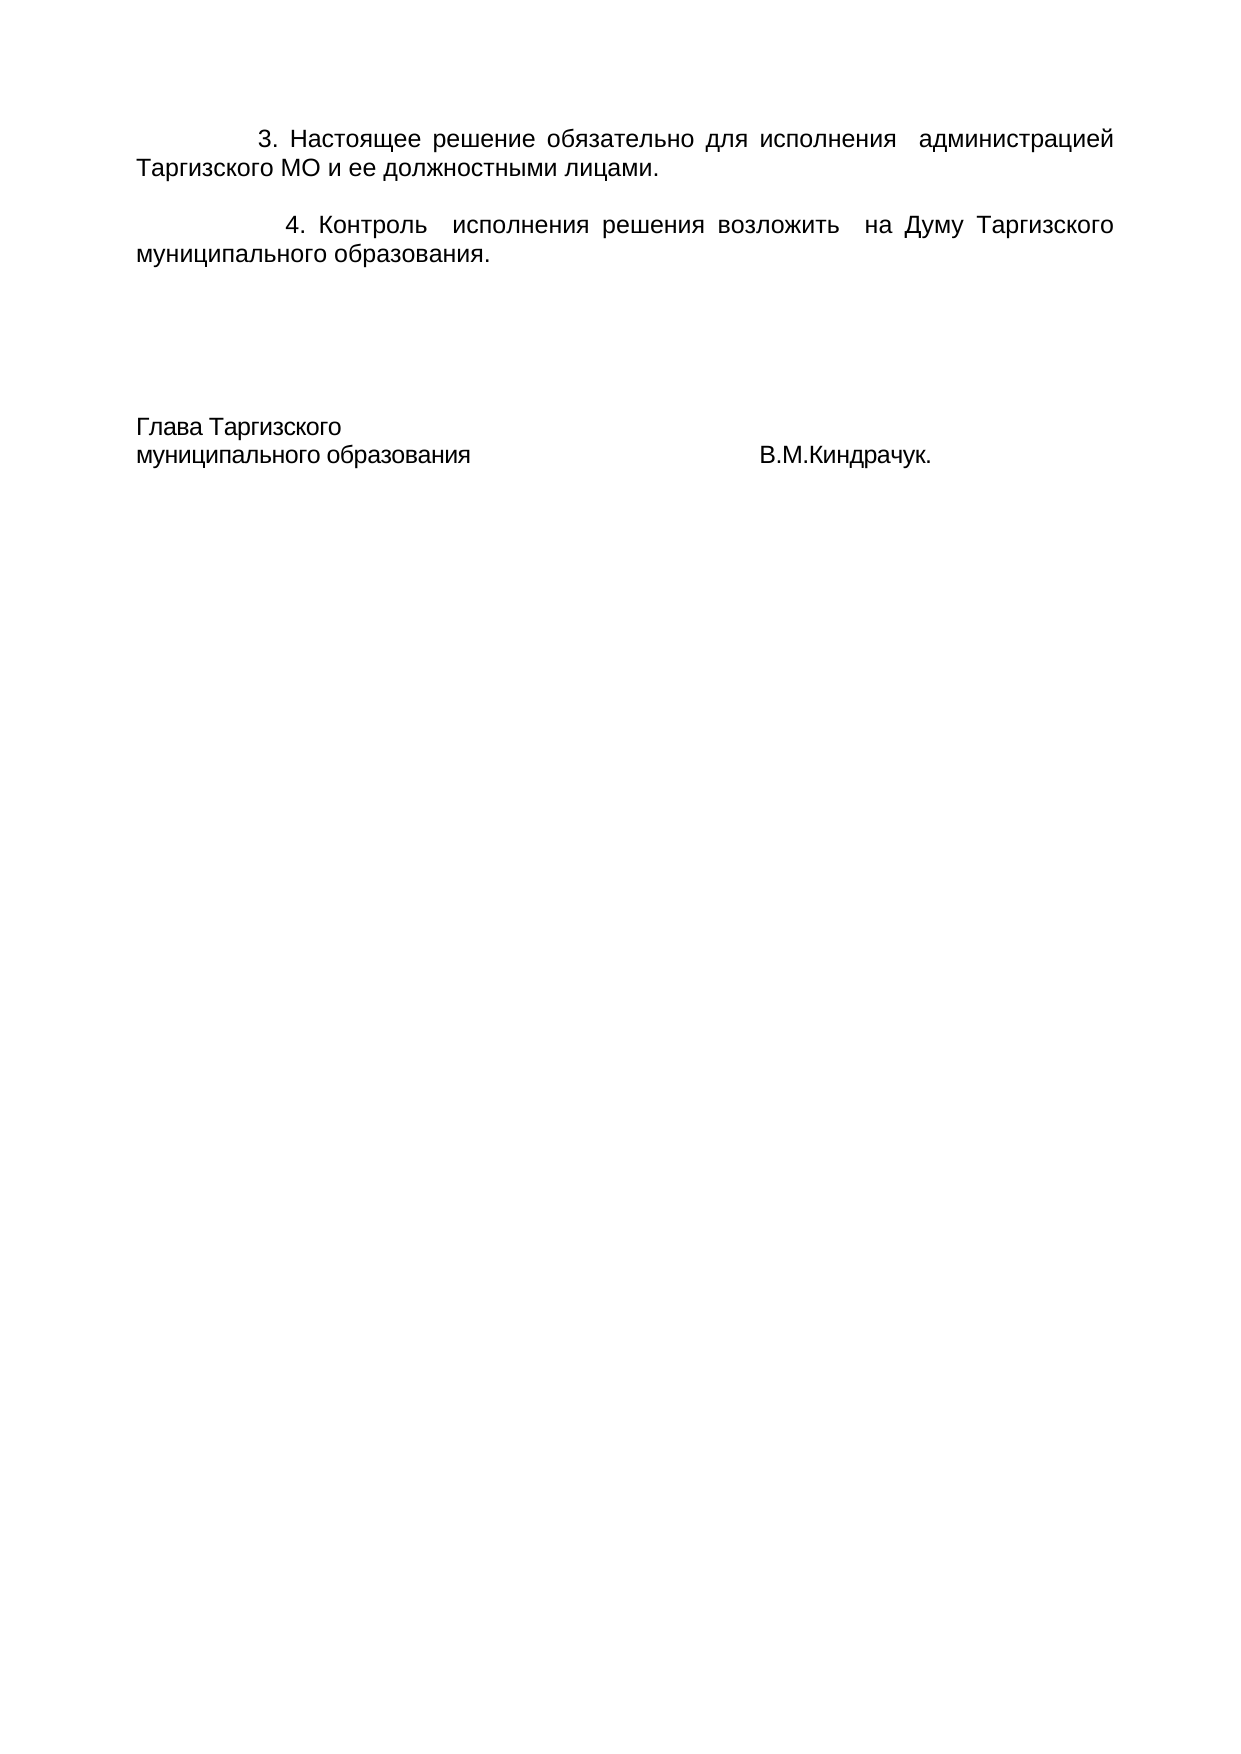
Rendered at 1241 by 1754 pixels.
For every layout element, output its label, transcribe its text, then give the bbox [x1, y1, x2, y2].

text 4. Контроль исполнения решения возложить на Думу Таргизского муниципального образования. [136, 210, 1116, 268]
text Глава Таргизского [136, 412, 1116, 440]
text 3. Настоящее решение обязательно для исполнения администрацией Таргизского МО и ее должностными лицами. [136, 124, 1116, 182]
text муниципального образования В.М.Киндрачук. [136, 440, 1116, 469]
